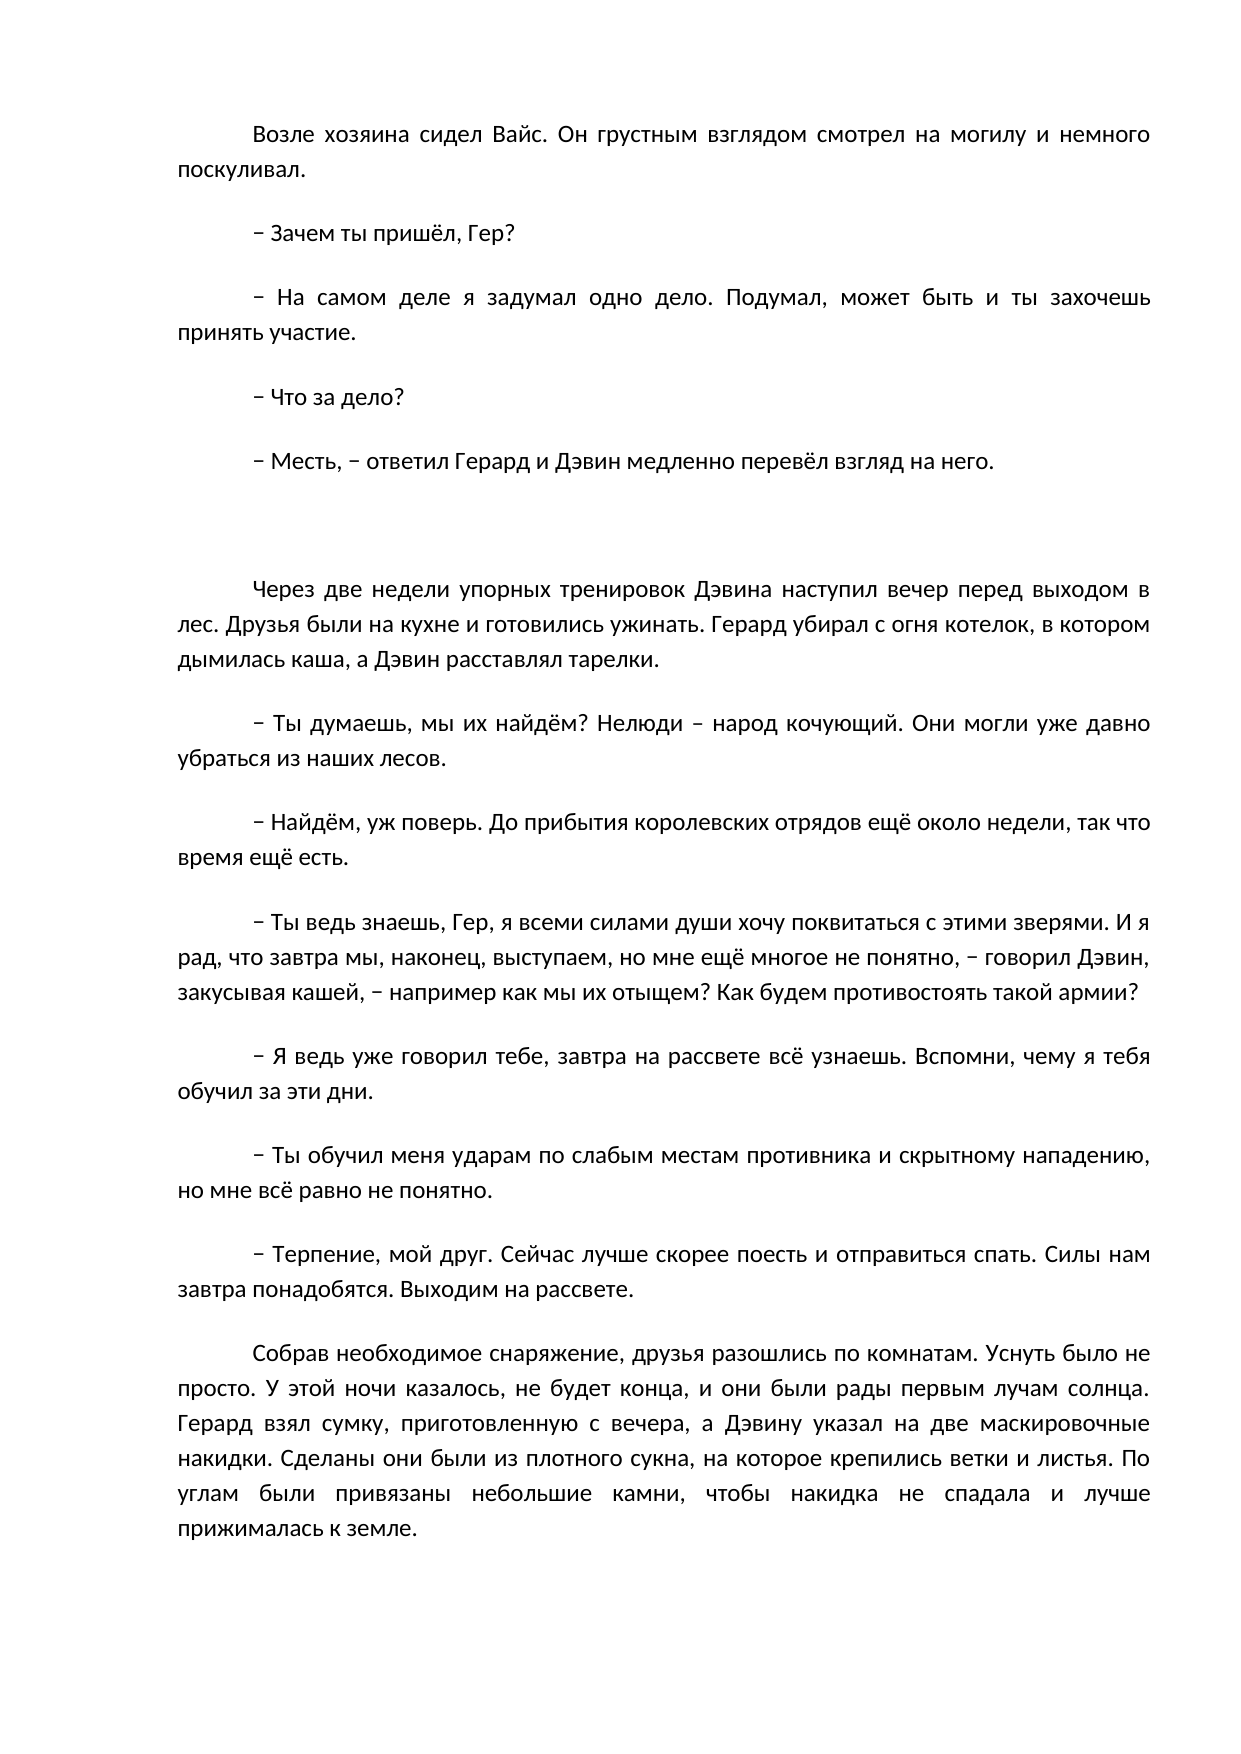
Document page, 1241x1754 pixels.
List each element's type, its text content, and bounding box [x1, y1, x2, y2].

text − Терпение, мой друг. Сейчас лучше скорее поесть и отправиться спать. Силы нам завтра понадобятся. Выходим на рассвете. [177, 1238, 1152, 1304]
text − Месть, − ответил Герард и Дэвин медленно перевёл взгляд на него. [177, 445, 1152, 475]
text Собрав необходимое снаряжение, друзья разошлись по комнатам. Уснуть было не просто. У этой ночи казалось, не будет конца, и они были рады первым лучам солнца. Герард взял сумку, приготовленную с вечера, а Дэвину указал на две маскировочные накидки. Сделаны они были из плотного сукна, на которое крепились ветки и листья. По углам были привязаны небольшие камни, чтобы накидка не спадала и лучше прижималась к земле. [177, 1337, 1152, 1543]
text − Я ведь уже говорил тебе, завтра на рассвете всё узнаешь. Вспомни, чему я тебя обучил за эти дни. [177, 1040, 1152, 1105]
text − Ты ведь знаешь, Гер, я всеми силами души хочу поквитаться с этими зверями. И я рад, что завтра мы, наконец, выступаем, но мне ещё многое не понятно, − говорил Дэвин, закусывая кашей, − например как мы их отыщем? Как будем противостоять такой армии? [177, 906, 1152, 1006]
text − Ты обучил меня ударам по слабым местам противника и скрытному нападению, но мне всё равно не понятно. [177, 1139, 1152, 1204]
text Через две недели упорных тренировок Дэвина наступил вечер перед выходом в лес. Друзья были на кухне и готовились ужинать. Герард убирал с огня котелок, в котором дымилась каша, а Дэвин расставлял тарелки. [177, 573, 1152, 674]
text − На самом деле я задумал одно дело. Подумал, может быть и ты захочешь принять участие. [177, 281, 1152, 347]
text − Зачем ты пришёл, Гер? [177, 217, 1152, 248]
text Возле хозяина сидел Вайс. Он грустным взглядом смотрел на могилу и немного поскуливал. [177, 118, 1152, 184]
text − Что за дело? [177, 381, 1152, 411]
text − Ты думаешь, мы их найдём? Нелюди – народ кочующий. Они могли уже давно убраться из наших лесов. [177, 707, 1152, 773]
text − Найдём, уж поверь. До прибытия королевских отрядов ещё около недели, так что время ещё есть. [177, 806, 1152, 872]
